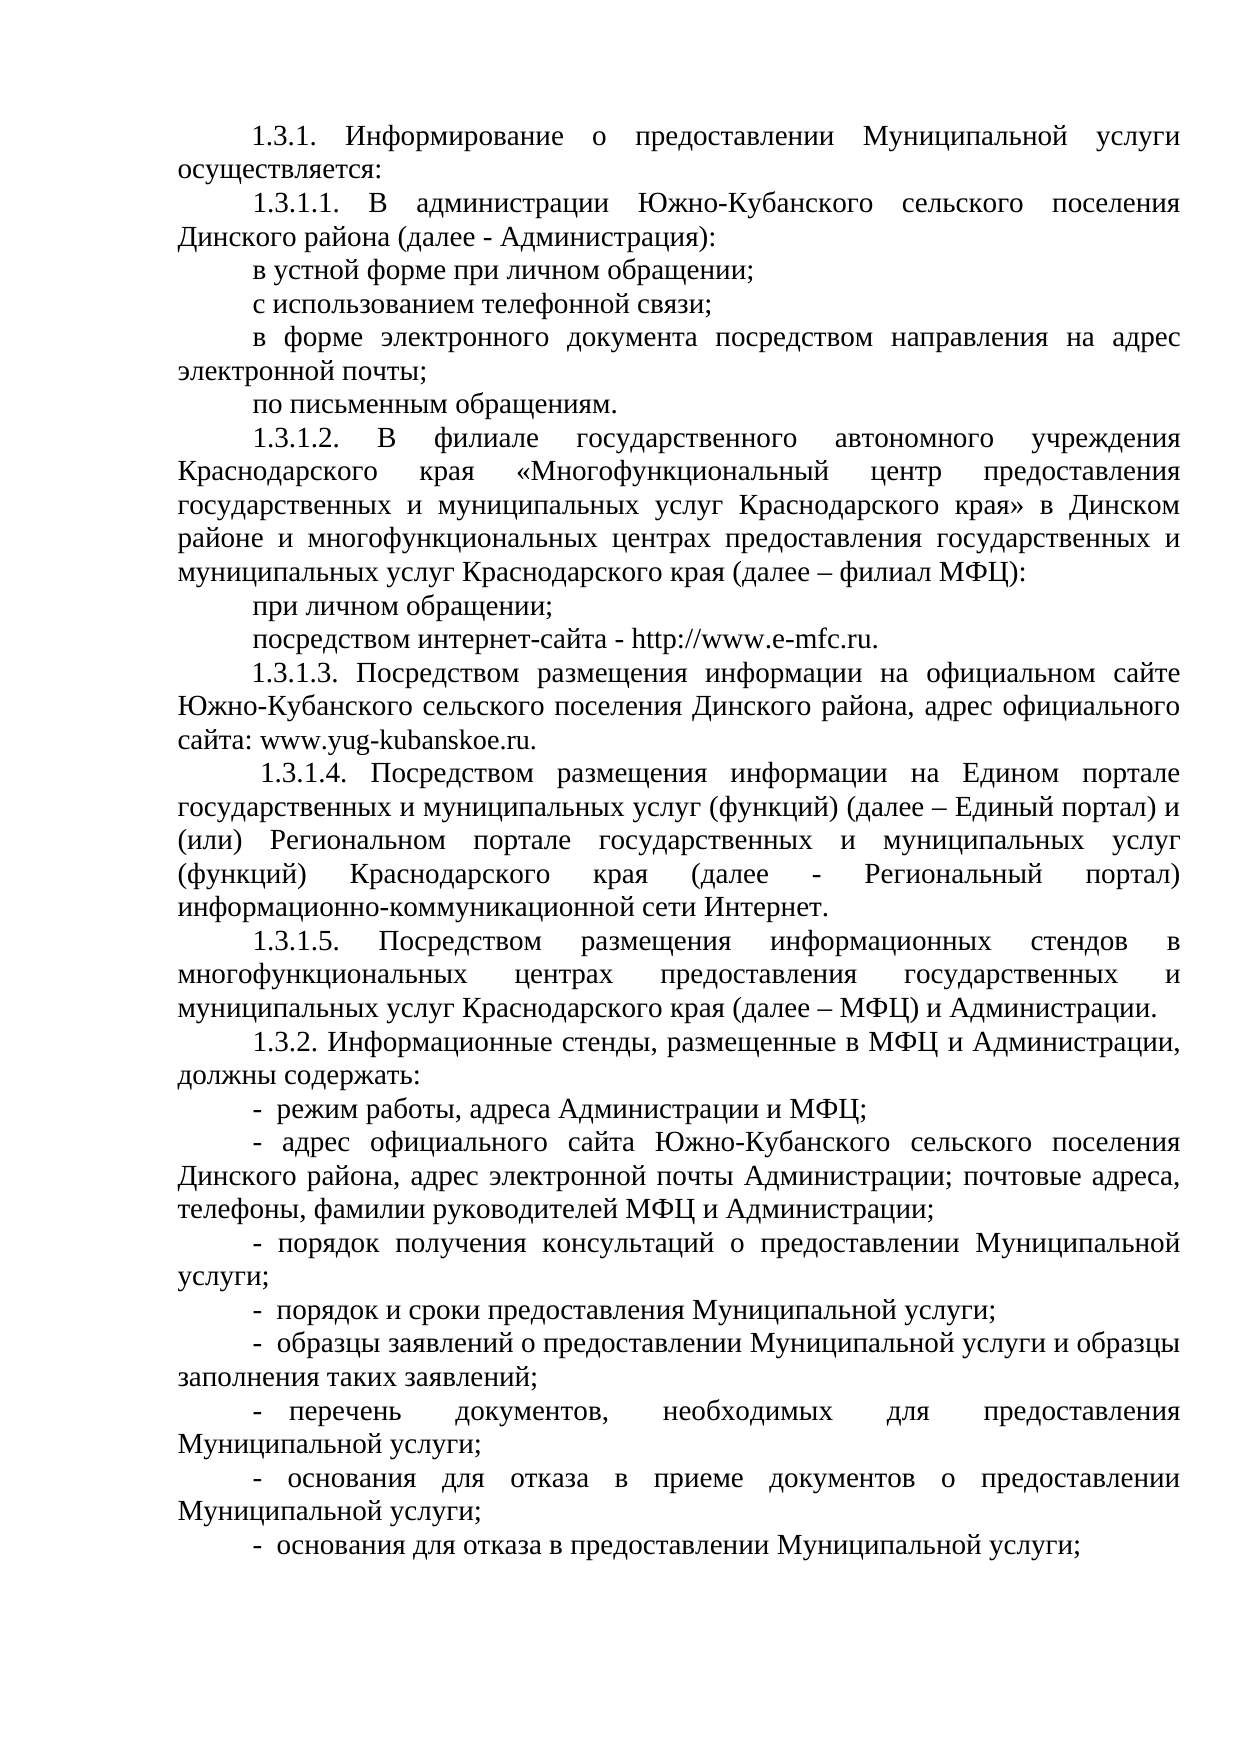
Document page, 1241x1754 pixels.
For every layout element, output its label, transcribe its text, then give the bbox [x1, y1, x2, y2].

text - образцы заявлений о предоставлении Муниципальной услуги и образцы заполнения таких заявлений; [177, 1326, 1181, 1393]
text в форме электронного документа посредством направления на адрес электронной почты; [177, 319, 1181, 386]
text - адрес официального сайта Южно-Кубанского сельского поселения Динского района, адрес электронной почты Администрации; почтовые адреса, телефоны, фамилии руководителей МФЦ и Администрации; [177, 1124, 1181, 1225]
text 1.3.1.3. Посредством размещения информации на официальном сайте Южно-Кубанского сельского поселения Динского района, адрес официального сайта: www.yug-kubanskoe.ru. [177, 655, 1181, 755]
text 1.3.1. Информирование о предоставлении Муниципальной услуги осуществляется: [177, 118, 1181, 185]
text с использованием телефонной связи; [177, 286, 1181, 319]
text по письменным обращениям. [177, 386, 1181, 420]
text 1.3.1.2. В филиале государственного автономного учреждения Краснодарского края «Многофункциональный центр предоставления государственных и муниципальных услуг Краснодарского края» в Динском районе и многофункциональных центрах предоставления государственных и муниципальных услуг Краснодарского края (далее – филиал МФЦ): [177, 420, 1181, 588]
text в устной форме при личном обращении; [177, 252, 1181, 286]
text 1.3.2. Информационные стенды, размещенные в МФЦ и Администрации, должны содержать: [177, 1024, 1181, 1091]
text 1.3.1.1. В администрации Южно-Кубанского сельского поселения Динского района (далее - Администрация): [177, 185, 1181, 252]
text - порядок получения консультаций о предоставлении Муниципальной услуги; [177, 1225, 1181, 1292]
text 1.3.1.4. Посредством размещения информации на Едином портале государственных и муниципальных услуг (функций) (далее – Единый портал) и (или) Региональном портале государственных и муниципальных услуг (функций) Краснодарского края (далее - Региональный портал) информационно-коммуникационной сети Интернет. [177, 755, 1181, 923]
text - основания для отказа в приеме документов о предоставлении Муниципальной услуги; [177, 1460, 1181, 1527]
text при личном обращении; [177, 588, 1181, 621]
text посредством интернет-сайта - http://www.e-mfc.ru. [177, 621, 1181, 655]
text - перечень документов, необходимых для предоставления Муниципальной услуги; [177, 1393, 1181, 1460]
text - порядок и сроки предоставления Муниципальной услуги; [177, 1292, 1181, 1326]
text - основания для отказа в предоставлении Муниципальной услуги; [177, 1527, 1181, 1560]
text 1.3.1.5. Посредством размещения информационных стендов в многофункциональных центрах предоставления государственных и муниципальных услуг Краснодарского края (далее – МФЦ) и Администрации. [177, 923, 1181, 1024]
text - режим работы, адреса Администрации и МФЦ; [177, 1091, 1181, 1124]
